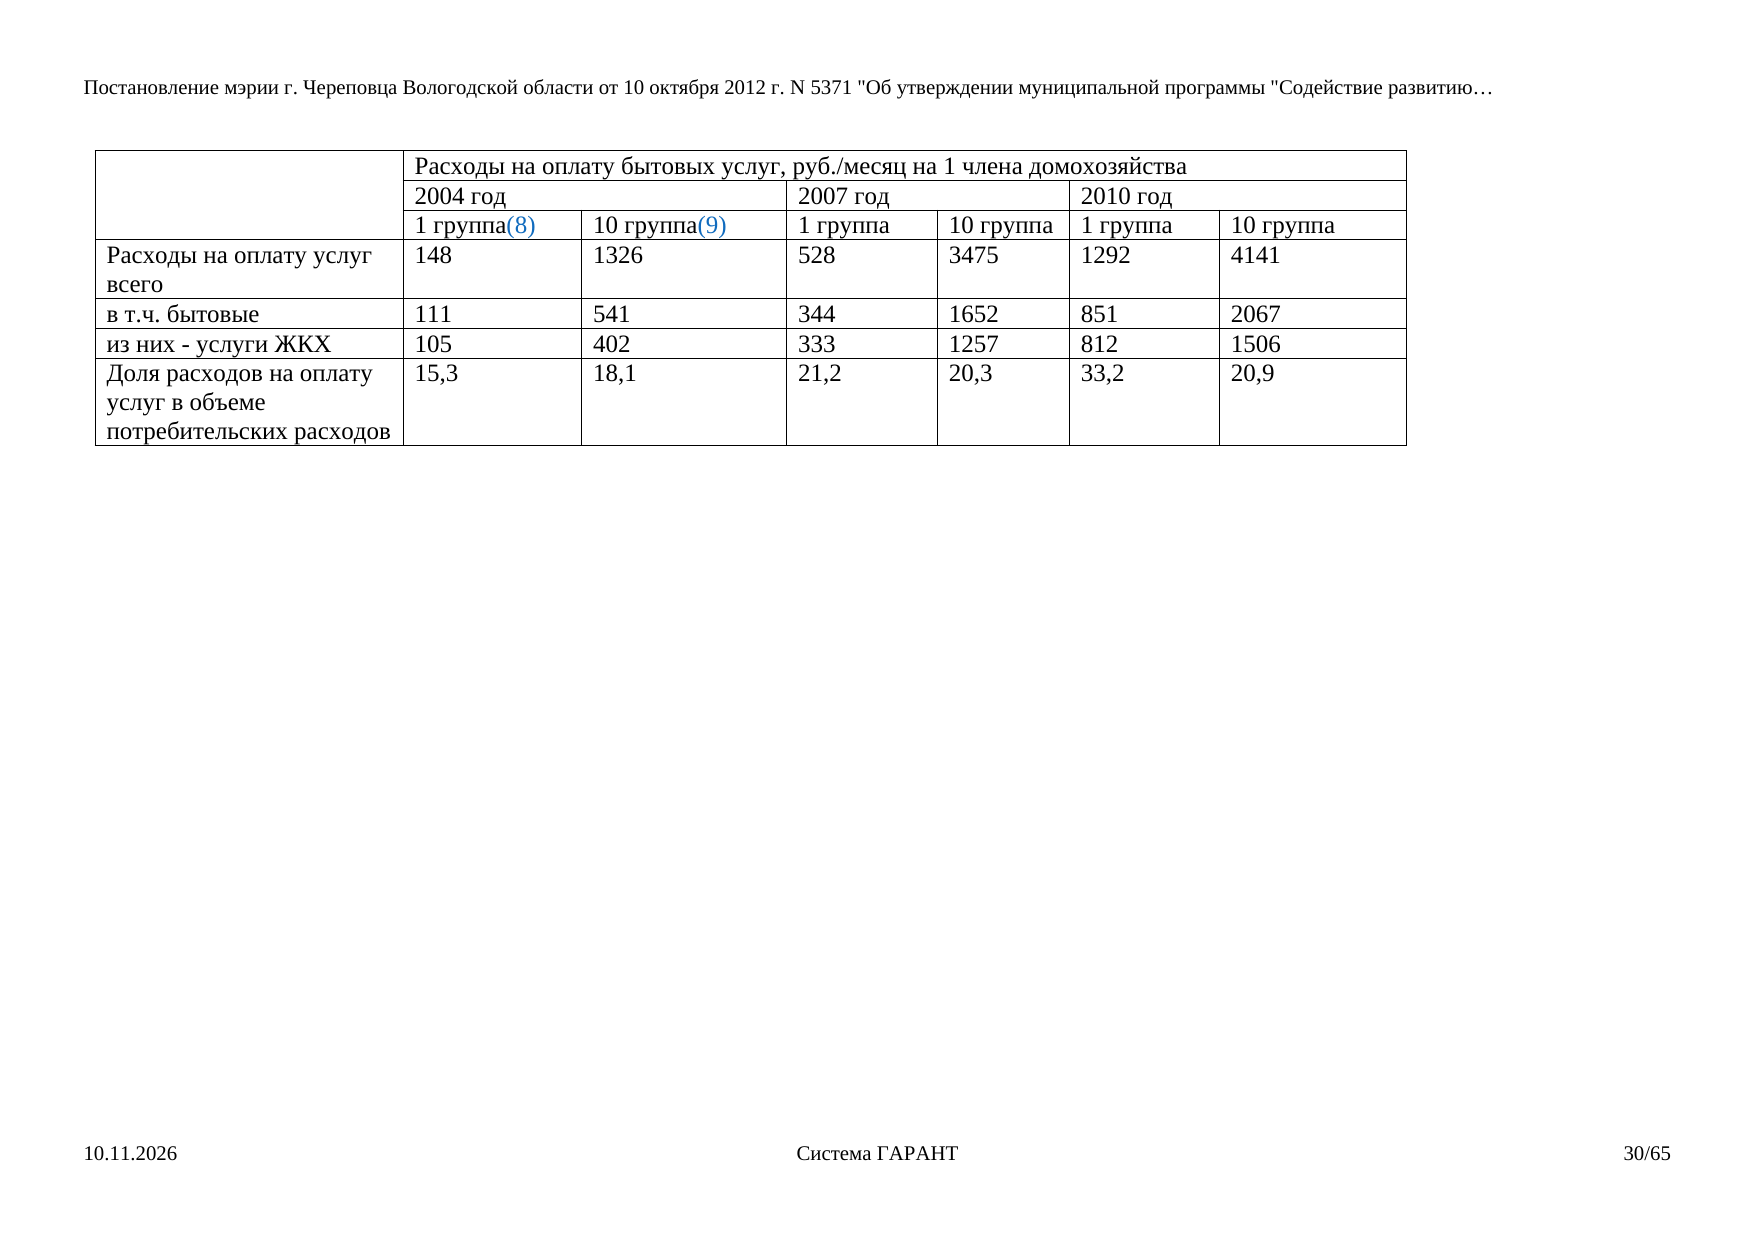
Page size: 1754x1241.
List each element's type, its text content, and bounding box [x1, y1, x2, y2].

table_cell 2010 год [1070, 181, 1406, 209]
table_cell 1257 [938, 329, 1069, 357]
table_cell 111 [404, 299, 581, 328]
table_cell 2004 год [404, 181, 786, 209]
table_cell 402 [582, 329, 786, 357]
table_cell 18,1 [582, 359, 786, 445]
table_cell в т.ч. бытовые [96, 299, 403, 328]
table_cell 10 группа [938, 211, 1069, 239]
table_cell 21,2 [787, 359, 937, 445]
table_cell 4141 [1220, 240, 1406, 298]
table_header Расходы на оплату бытовых услуг, руб./месяц на 1 члена домохозяйства [404, 151, 1406, 180]
table_cell 10 группа [1220, 211, 1406, 239]
table_cell из них - услуги ЖКХ [96, 329, 403, 357]
table_cell 541 [582, 299, 786, 328]
table_cell 1652 [938, 299, 1069, 328]
table_cell 20,3 [938, 359, 1069, 445]
table_cell 33,2 [1070, 359, 1219, 445]
table_cell 1 группа(8) [404, 211, 581, 239]
table_cell 148 [404, 240, 581, 298]
table_cell 1 группа [787, 211, 937, 239]
table_cell 1 группа [1070, 211, 1219, 239]
table_cell 344 [787, 299, 937, 328]
table_cell 1506 [1220, 329, 1406, 357]
table_cell 105 [404, 329, 581, 357]
table_cell Доля расходов на оплату услуг в объеме потребительских расходов [96, 359, 403, 445]
table_cell 812 [1070, 329, 1219, 357]
table_cell 1326 [582, 240, 786, 298]
table_cell 10 группа(9) [582, 211, 786, 239]
table_cell 15,3 [404, 359, 581, 445]
table_cell 2007 год [787, 181, 1069, 209]
table_cell Расходы на оплату услуг всего [96, 240, 403, 298]
table_cell 3475 [938, 240, 1069, 298]
table_header [96, 151, 403, 239]
table_cell 528 [787, 240, 937, 298]
table_cell 20,9 [1220, 359, 1406, 445]
table_cell 1292 [1070, 240, 1219, 298]
table_cell 2067 [1220, 299, 1406, 328]
table_cell 851 [1070, 299, 1219, 328]
table_cell 333 [787, 329, 937, 357]
